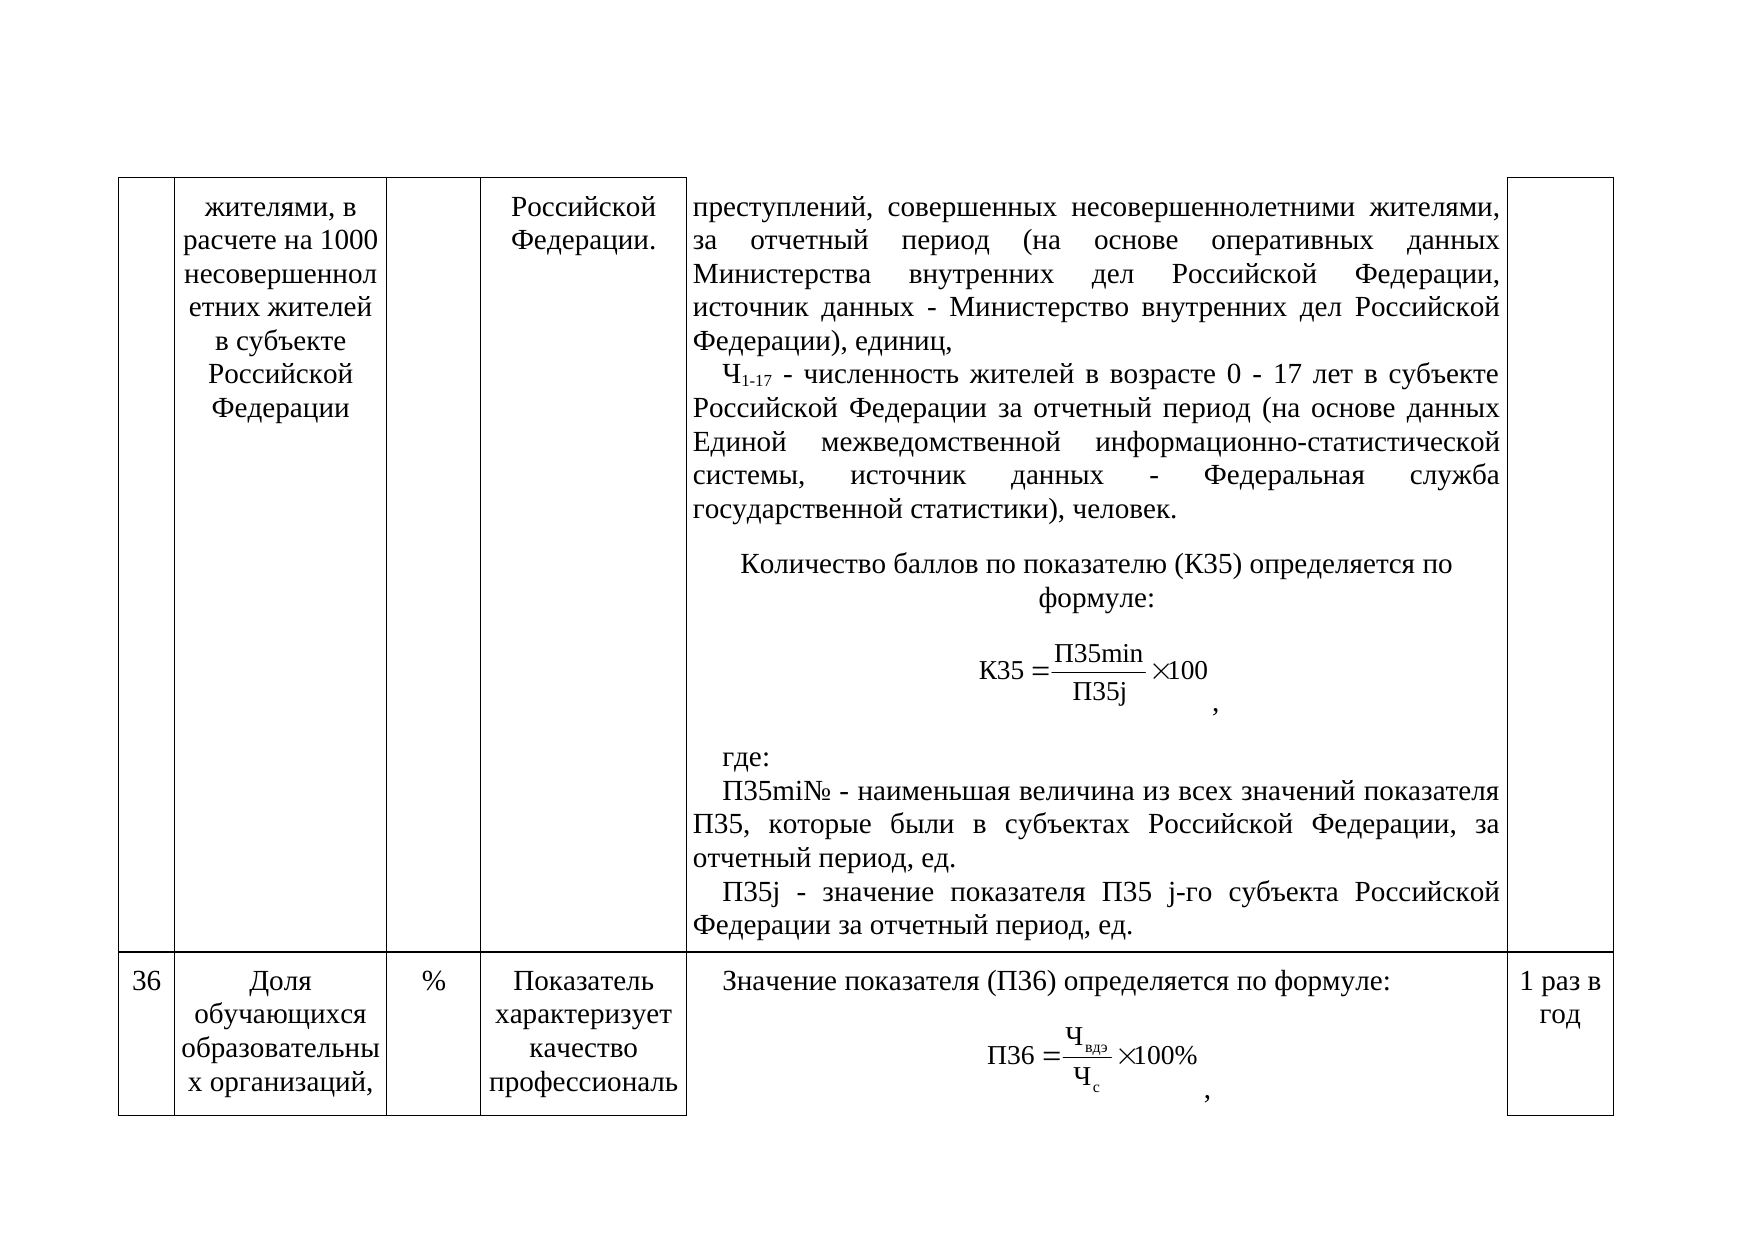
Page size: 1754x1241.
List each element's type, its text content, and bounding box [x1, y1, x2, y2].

table_cell Значение показателя (П36) определяется по формуле: [687, 953, 1507, 1007]
table_cell Показатель характеризует качество профессионального образования, образовательные результаты студентов, конкурентоспособность выпускников профессиональных образовательных организаций на рынке труда в субъекте Российской Федерации. [481, 953, 686, 1115]
table_cell % [387, 953, 480, 1115]
table_cell Количество баллов по показателю (К35) определяется по формуле: [687, 535, 1507, 624]
table_cell , [687, 1007, 1507, 1115]
table_cell Доля обучающихся образовательных организаций, реализующих профессиональные образовательные программы, продемонстрировавших по итогам демонстрационного экзамена уровень, соответствующий национальным или международным стандартам [175, 953, 386, 1115]
table_cell где: П35mi№ - наименьшая величина из всех значений показателя П35, которые были в субъектах Российской Федерации, за отчетный период, ед. П35j - значение показателя П35 j-го субъекта Российской Федерации за отчетный период, ед. [687, 728, 1507, 951]
table_cell , [687, 624, 1507, 728]
table_cell 1 раз в год [1508, 953, 1613, 1115]
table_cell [687, 177, 1507, 535]
table_cell 36 [119, 953, 174, 1115]
